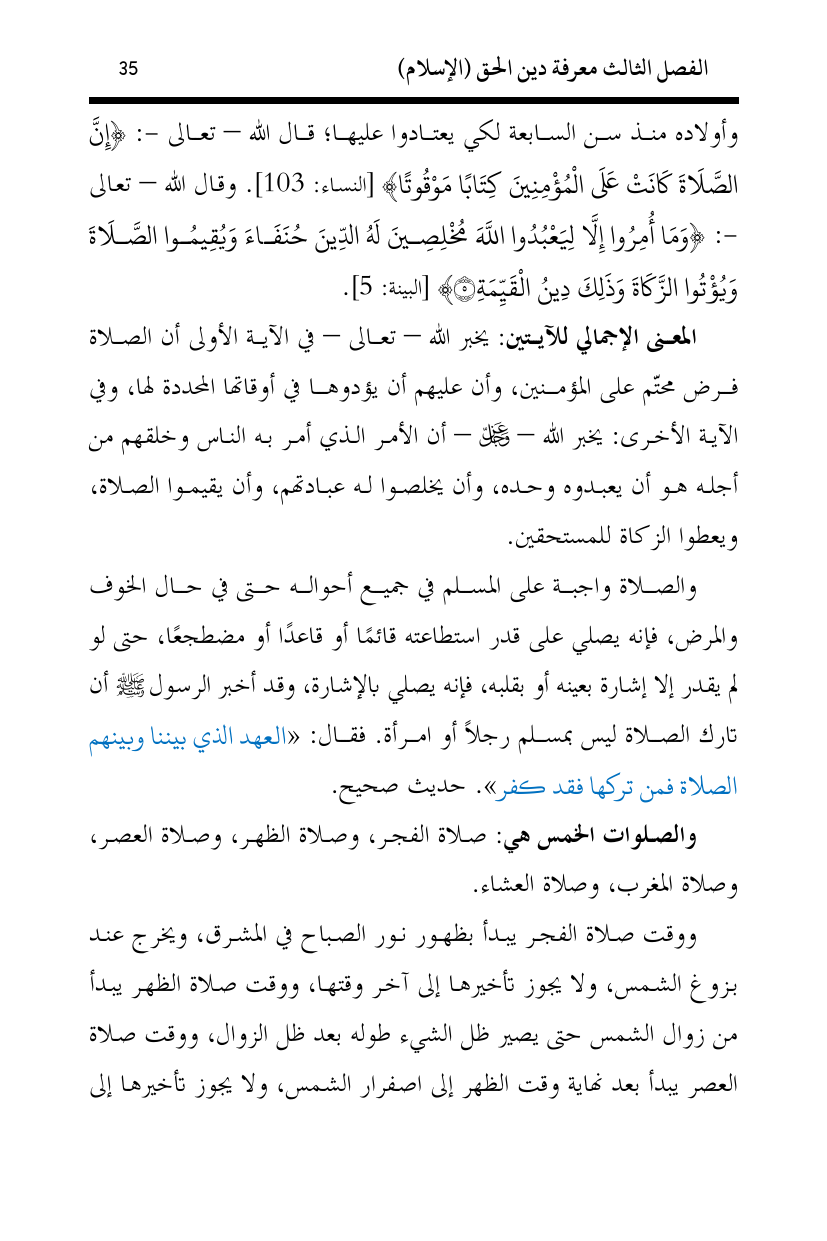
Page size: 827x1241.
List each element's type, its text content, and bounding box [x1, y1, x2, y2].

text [89, 108, 738, 313]
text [89, 911, 738, 1110]
text المعنى الإجمالي للآيتين: يخبر الله – تعالى – في الآية الأولى أن الصلاة فرض محتّم على المؤمنين، وأن عليهم أن يؤدوها في أوقاتها المحددة لها، وفي الآية الأخرى: يخبر الله – ﻷ – أن الأمر الذي أمر به الناس وخلقهم من أجله هو أن يعبدوه وحده، وأن يخلصوا له عبادتهم، وأن يقيموا الصلاة، ويعطوا الزكاة للمستحقين. [89, 313, 738, 562]
text والصلوات الخمس هي: صلاة الفجر، وصلاة الظهر، وصلاة العصر، وصلاة المغرب، وصلاة العشاء. [89, 811, 738, 911]
text والصلاة واجبة على المسلم في جميع أحواله حتى في حال الخوف والمرض، فإنه يصلي على قدر استطاعته قائمًا أو قاعدًا أو مضطجعًا، حتى لو لم يقدر إلا إشارة بعينه أو بقلبه، فإنه يصلي بالإشارة، وقد أخبر الرسول ج أن تارك الصلاة ليس بمسلم رجلاً أو امرأة. فقال: «العهد الذي بيننا وبينهم الصلاة فمن تركها فقد كفر». حديث صحيح. [89, 562, 738, 811]
